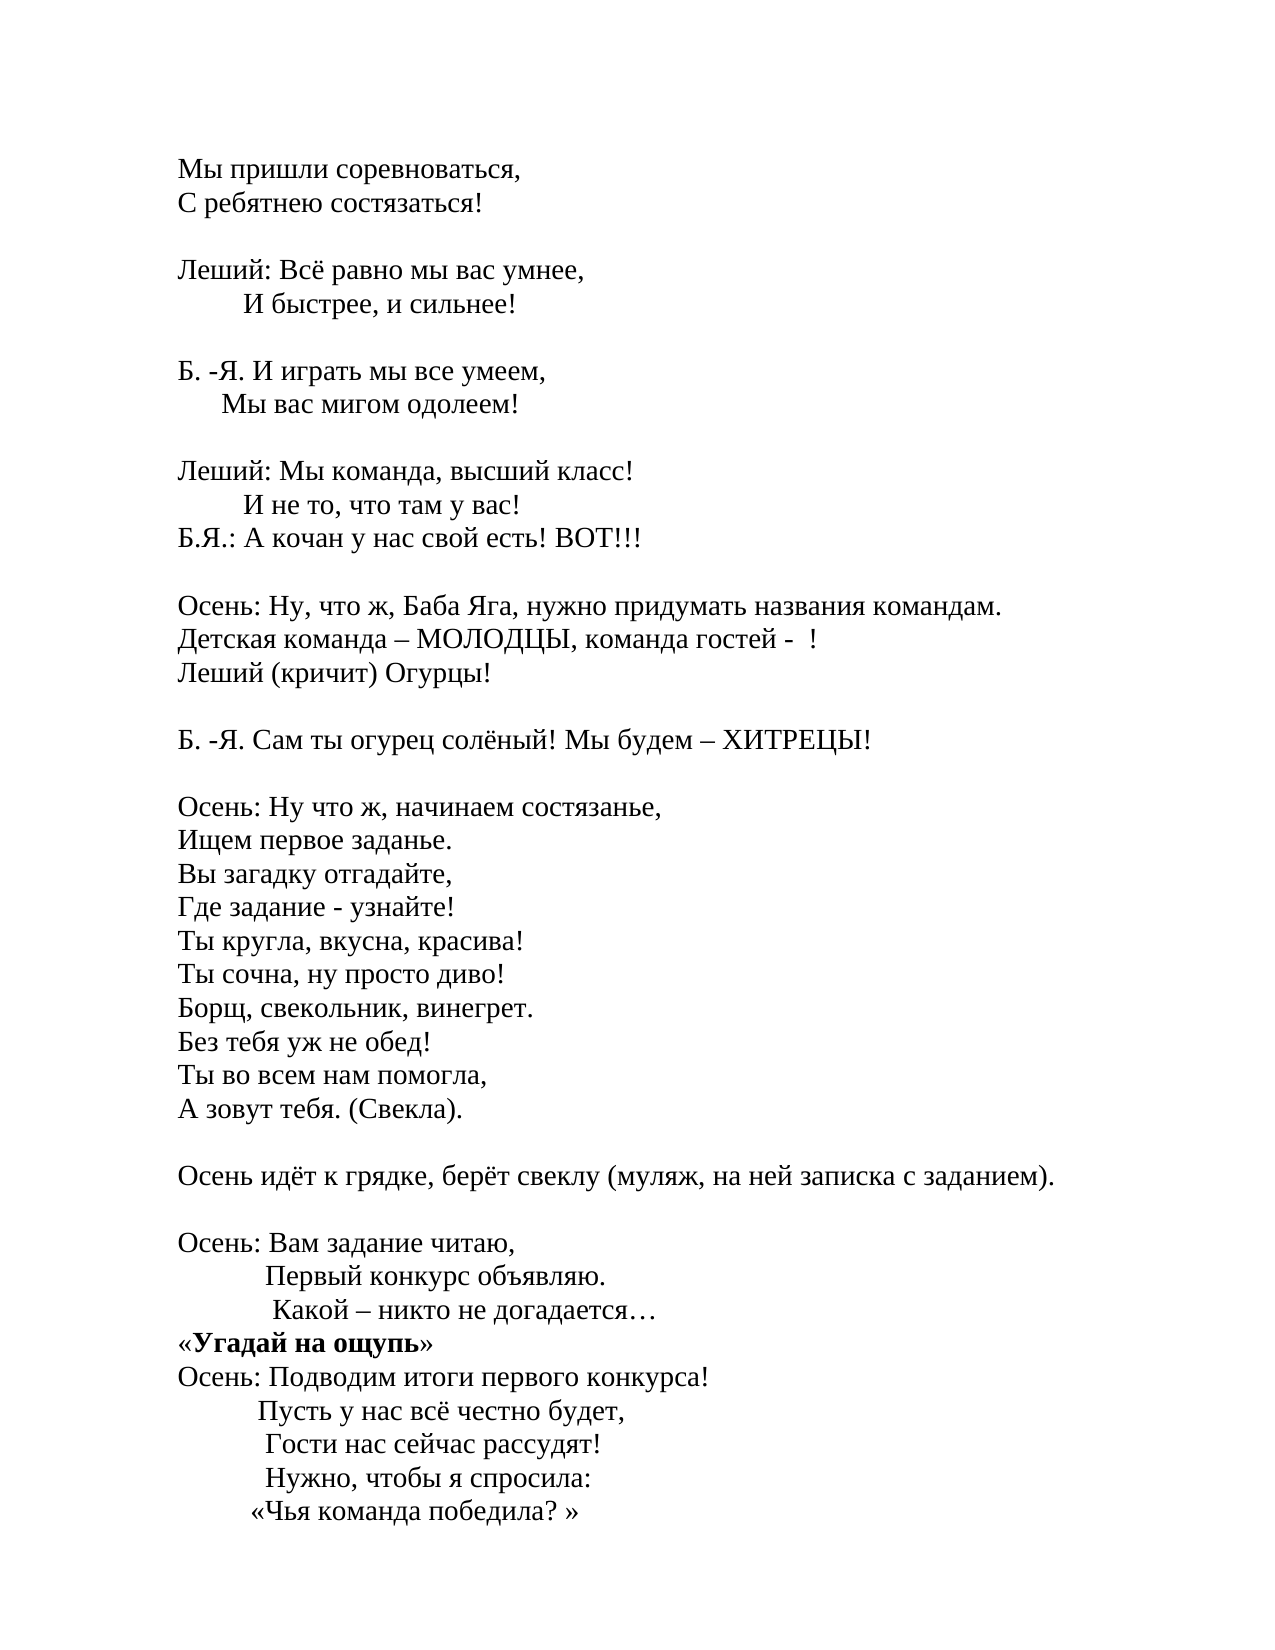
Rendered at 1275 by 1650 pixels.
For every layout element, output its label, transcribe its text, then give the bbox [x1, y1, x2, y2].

text Леший: Всё равно мы вас умнее, [177, 252, 1186, 286]
text «Чья команда победила? » [177, 1493, 1186, 1527]
text Где задание - узнайте! [177, 889, 1186, 923]
text Борщ, свекольник, винегрет. [177, 990, 1186, 1024]
text И не то, что там у вас! [177, 487, 1186, 521]
text Осень идёт к грядке, берёт свеклу (муляж, на ней записка с заданием). [177, 1158, 1186, 1191]
text Детская команда – МОЛОДЦЫ, команда гостей - ! [177, 621, 1186, 655]
text Осень: Подводим итоги первого конкурса! [177, 1359, 1186, 1393]
text Мы пришли соревноваться, [177, 152, 1186, 185]
text Гости нас сейчас рассудят! [177, 1426, 1186, 1460]
text Нужно, чтобы я спросила: [177, 1460, 1186, 1493]
text Леший: Мы команда, высший класс! [177, 453, 1186, 487]
text Вы загадку отгадайте, [177, 856, 1186, 889]
text Без тебя уж не обед! [177, 1024, 1186, 1057]
text Ты во всем нам помогла, [177, 1057, 1186, 1091]
text С ребятнею состязаться! [177, 185, 1186, 219]
text А зовут тебя. (Свекла). [177, 1091, 1186, 1124]
text И быстрее, и сильнее! [177, 286, 1186, 319]
text «Угадай на ощупь» [177, 1326, 1186, 1359]
text Ищем первое заданье. [177, 822, 1186, 856]
text Какой – никто не догадается… [177, 1292, 1186, 1326]
text Б. -Я. И играть мы все умеем, [177, 353, 1186, 386]
text Мы вас мигом одолеем! [177, 386, 1186, 420]
text Леший (кричит) Огурцы! [177, 655, 1186, 688]
text Осень: Ну, что ж, Баба Яга, нужно придумать названия командам. [177, 588, 1186, 621]
text Б. -Я. Сам ты огурец солёный! Мы будем – ХИТРЕЦЫ! [177, 722, 1186, 755]
text Пусть у нас всё честно будет, [177, 1393, 1186, 1426]
text Осень: Ну что ж, начинаем состязанье, [177, 789, 1186, 822]
text Первый конкурс объявляю. [177, 1258, 1186, 1292]
text Ты кругла, вкусна, красива! [177, 923, 1186, 957]
text Ты сочна, ну просто диво! [177, 957, 1186, 990]
text Б.Я.: А кочан у нас свой есть! ВОТ!!! [177, 521, 1186, 554]
text Осень: Вам задание читаю, [177, 1225, 1186, 1258]
